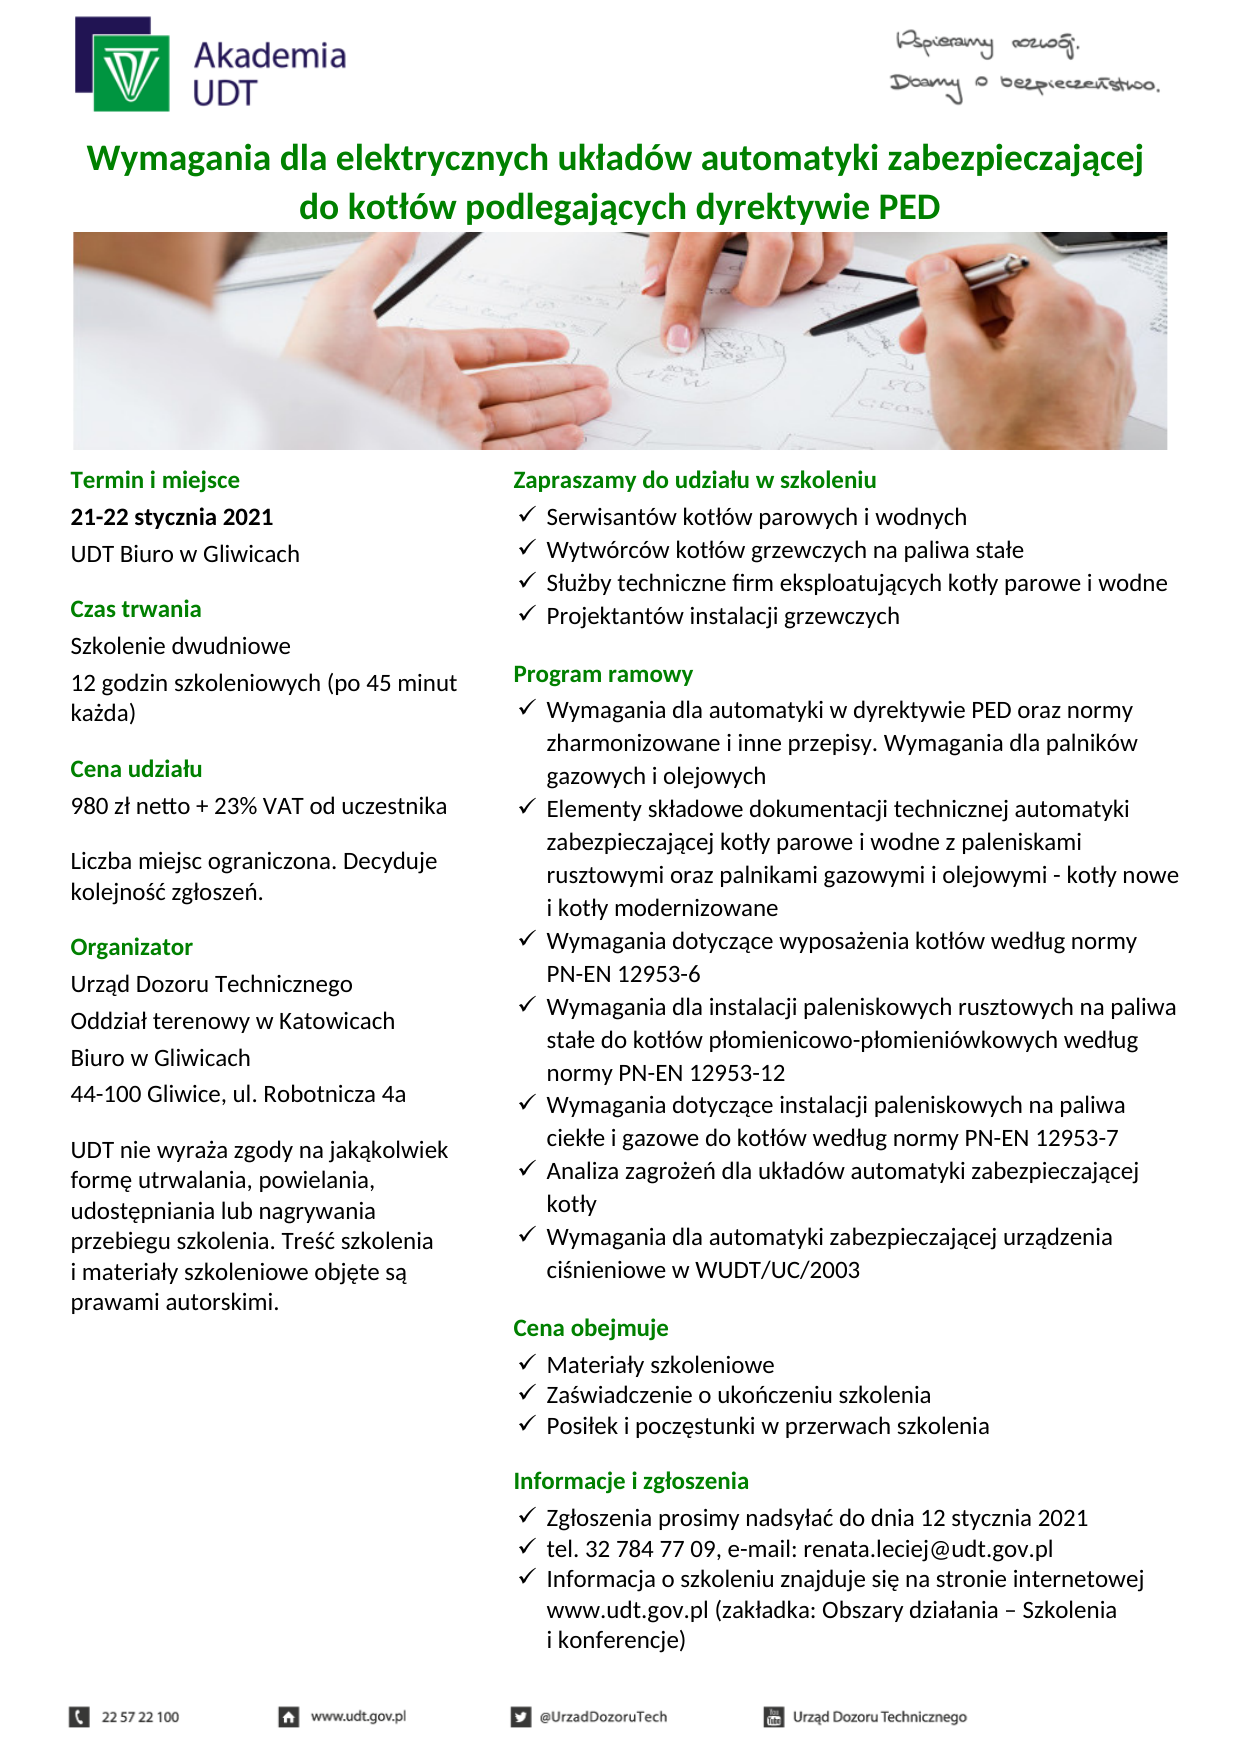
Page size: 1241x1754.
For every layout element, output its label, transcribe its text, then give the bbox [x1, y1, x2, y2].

list Analiza zagrożeń dla układów automatyki zabezpieczającej kotły [517, 1155, 1181, 1219]
text UDT Biuro w Gliwicach [70, 538, 461, 568]
list Serwisantów kotłów parowych i wodnych [517, 501, 1181, 532]
picture [59, 1693, 1145, 1742]
list Projektantów instalacji grzewczych [517, 600, 1181, 630]
list Wymagania dotyczące instalacji paleniskowych na paliwa ciekłe i gazowe do kotłów według normy PN-EN 12953-7 [517, 1089, 1181, 1153]
text Cena obejmuje [513, 1312, 1170, 1343]
list Informacja o szkoleniu znajduje się na stronie internetowej www.udt.gov.pl (zakładka: Obszary działania – Szkolenia i konferencje) [517, 1563, 1170, 1655]
list Elementy składowe dokumentacji technicznej automatyki zabezpieczającej kotły parowe i wodne z paleniskami rusztowymi oraz palnikami gazowymi i olejowymi - kotły nowe i kotły modernizowane [517, 793, 1181, 923]
text Liczba miejsc ograniczona. Decyduje kolejność zgłoszeń. [70, 845, 461, 906]
text Zapraszamy do udziału w szkoleniu [513, 464, 1170, 495]
text Oddział terenowy w Katowicach [70, 1005, 461, 1035]
list Zaświadczenie o ukończeniu szkolenia [517, 1379, 1170, 1410]
list Zgłoszenia prosimy nadsyłać do dnia 12 stycznia 2021 [517, 1502, 1170, 1533]
text Biuro w Gliwicach [70, 1042, 461, 1072]
text 44-100 Gliwice, ul. Robotnicza 4a [70, 1078, 461, 1109]
text Czas trwania [70, 593, 461, 624]
list Wymagania dla automatyki zabezpieczającej urządzenia ciśnieniowe w WUDT/UC/2003 [517, 1221, 1181, 1285]
list Wytwórców kotłów grzewczych na paliwa stałe [517, 534, 1181, 564]
text 12 godzin szkoleniowych (po 45 minut każda) [70, 667, 461, 728]
text Urząd Dozoru Technicznego [70, 968, 461, 999]
text Cena udziału [70, 753, 461, 783]
list Wymagania dotyczące wyposażenia kotłów według normy PN-EN 12953-6 [517, 925, 1181, 988]
text 21-22 stycznia 2021 [70, 501, 461, 532]
text Termin i miejsce [70, 464, 461, 495]
list Posiłek i poczęstunki w przerwach szkolenia [517, 1410, 1170, 1440]
list Wymagania dla automatyki w dyrektywie PED oraz normy zharmonizowane i inne przepisy. Wymagania dla palników gazowych i olejowych [517, 694, 1181, 791]
picture [72, 232, 1168, 450]
text UDT nie wyraża zgody na jakąkolwiek formę utrwalania, powielania, udostępniania lub nagrywania przebiegu szkolenia. Treść szkolenia i materiały szkoleniowe objęte są prawami autorskimi. [70, 1134, 461, 1317]
list tel. 32 784 77 09, e-mail: renata.leciej@udt.gov.pl [517, 1533, 1170, 1563]
text Szkolenie dwudniowe [70, 630, 461, 661]
text 980 zł netto + 23% VAT od uczestnika [70, 790, 461, 820]
picture [59, 0, 1182, 121]
text Wymagania dla elektrycznych układów automatyki zabezpieczającej do kotłów podlegających dyrektywie PED [59, 133, 1181, 229]
list Wymagania dla instalacji paleniskowych rusztowych na paliwa stałe do kotłów płomienicowo-płomieniówkowych według normy PN-EN 12953-12 [517, 991, 1181, 1087]
list Materiały szkoleniowe [517, 1349, 1170, 1379]
text Organizator [70, 931, 461, 962]
text Program ramowy [513, 658, 1170, 688]
text Informacje i zgłoszenia [513, 1465, 1170, 1496]
list Służby techniczne firm eksploatujących kotły parowe i wodne [517, 567, 1181, 597]
